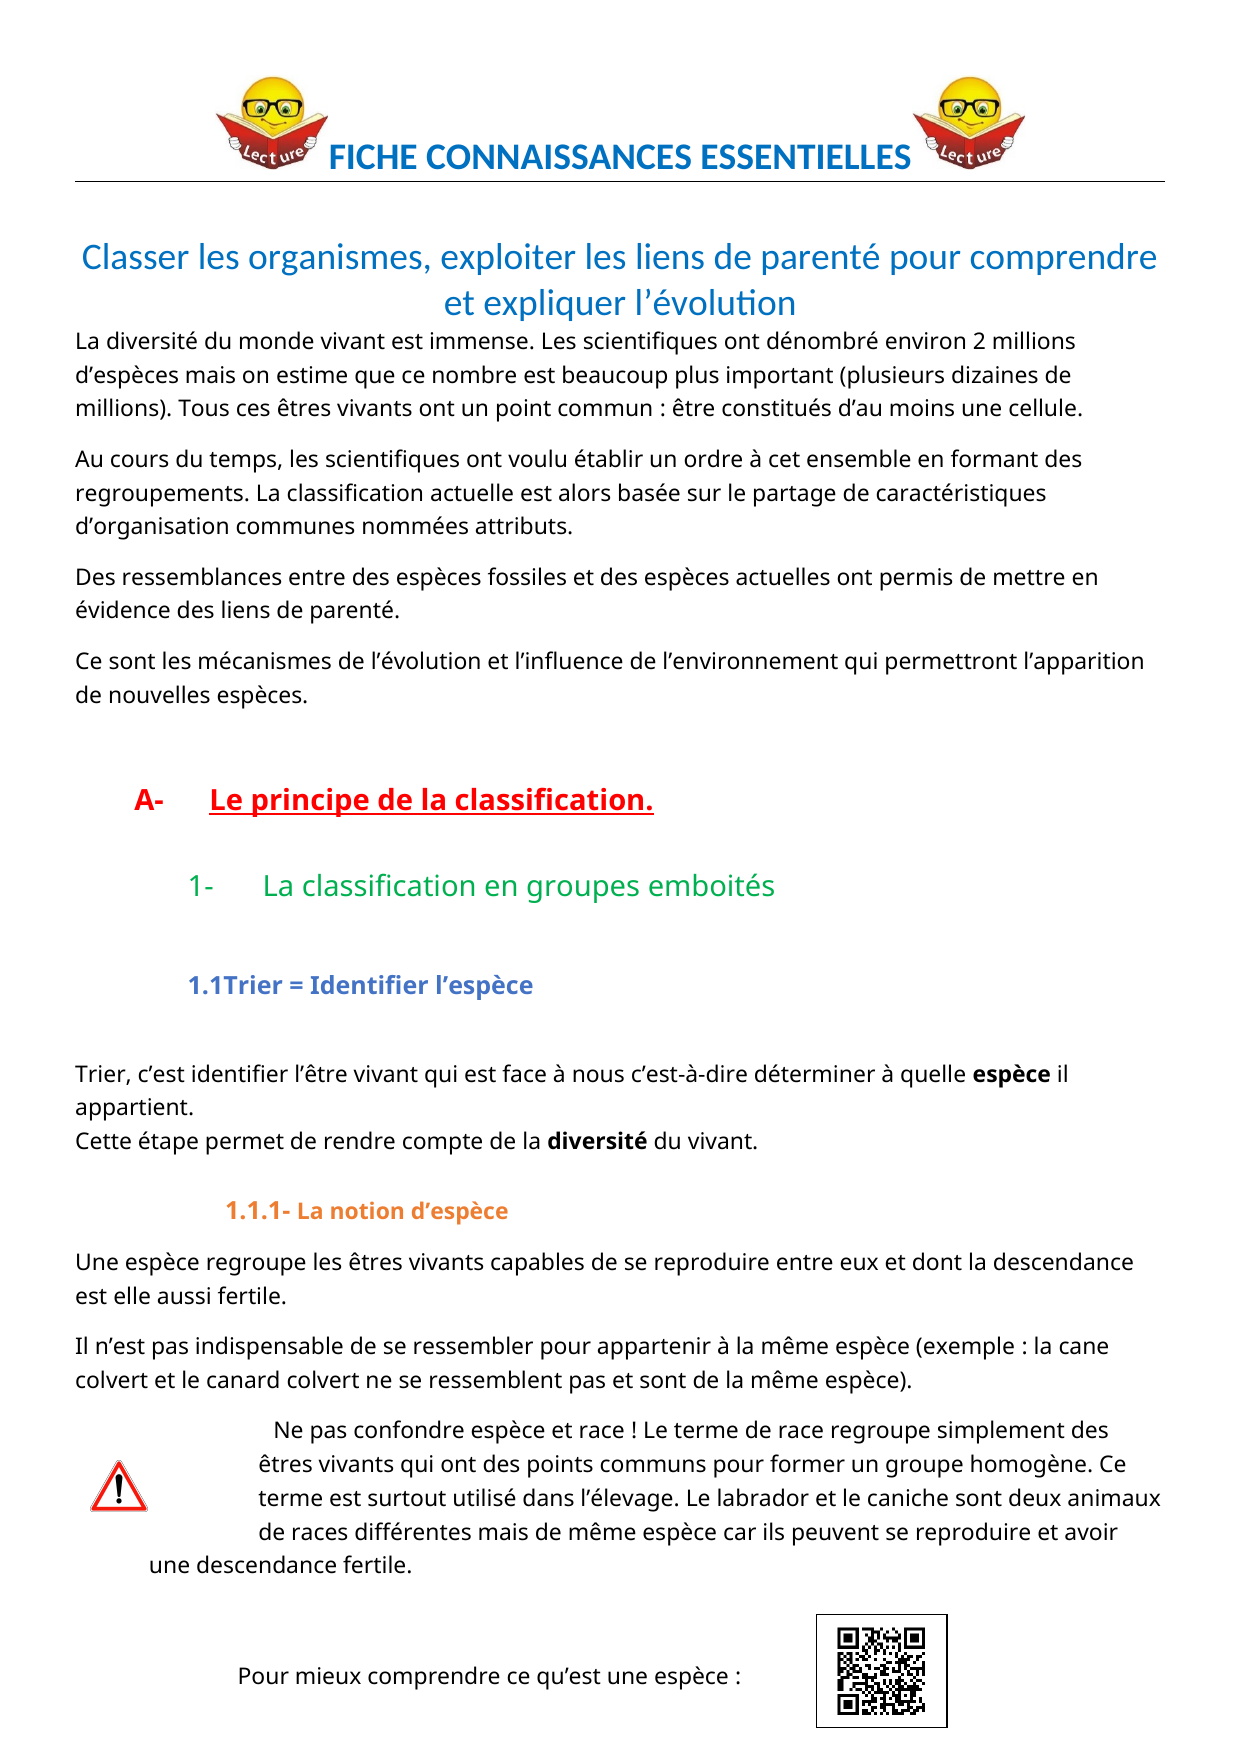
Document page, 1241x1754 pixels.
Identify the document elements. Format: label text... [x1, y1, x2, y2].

text Il n’est pas indispensable de se ressembler pour appartenir à la même espèce (exemple : la cane colvert et le canard colvert ne se ressemblent pas et sont de la même espèce). [75, 1330, 1165, 1395]
text Au cours du temps, les scientifiques ont voulu établir un ordre à cet ensemble en formant des regroupements. La classification actuelle est alors basée sur le partage de caractéristiques d’organisation communes nommées attributs. [75, 443, 1165, 541]
text Des ressemblances entre des espèces fossiles et des espèces actuelles ont permis de mettre en évidence des liens de parenté. [75, 561, 1165, 626]
text Classer les organismes, exploiter les liens de parenté pour comprendre et expliquer l’évolution [75, 233, 1165, 325]
picture [214, 75, 329, 170]
text 1.1Trier = Identifier l’espèce [187, 967, 1165, 1001]
picture [90, 1460, 148, 1512]
list Trier, c’est identifier l’être vivant qui est face à nous c’est-à-dire déterminer à quelle espèce il appartient. [75, 1057, 1165, 1122]
text Une espèce regroupe les êtres vivants capables de se reproduire entre eux et dont la descendance est elle aussi fertile. [75, 1246, 1165, 1311]
text FICHE CONNAISSANCES ESSENTIELLES [75, 75, 1165, 181]
list Le principe de la classification. [134, 779, 1165, 819]
picture [911, 75, 1026, 170]
text La diversité du monde vivant est immense. Les scientifiques ont dénombré environ 2 millions d’espèces mais on estime que ce nombre est beaucoup plus important (plusieurs dizaines de millions). Tous ces êtres vivants ont un point commun : être constitués d’au moins une cellule. [75, 325, 1165, 423]
text Ce sont les mécanismes de l’évolution et l’influence de l’environnement qui permettront l’apparition de nouvelles espèces. [75, 645, 1165, 710]
list La classification en groupes emboités [187, 865, 1165, 905]
list Cette étape permet de rendre compte de la diversité du vivant. [75, 1125, 1165, 1156]
picture [831, 1622, 931, 1721]
text Ne pas confondre espèce et race ! Le terme de race regroupe simplement des êtres vivants qui ont des points communs pour former un groupe homogène. Ce terme est surtout utilisé dans l’élevage. Le labrador et le caniche sont deux animaux de races différentes mais de même espèce car ils peuvent se reproduire et avoir une descendance fertile. [149, 1414, 1165, 1581]
list 1.1.1- La notion d’espèce [225, 1192, 1165, 1227]
